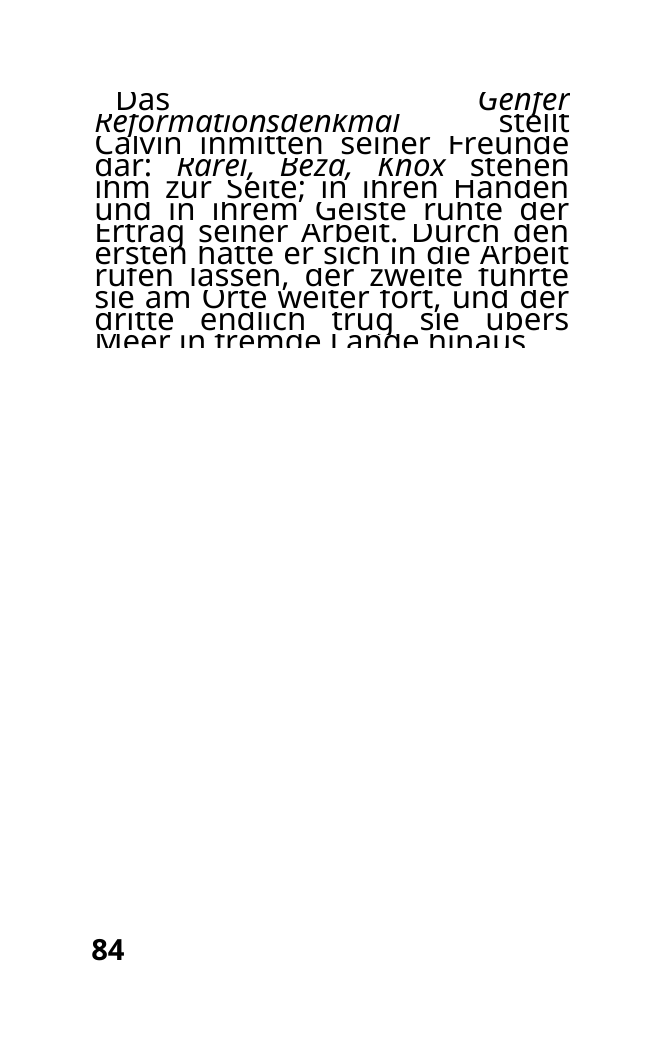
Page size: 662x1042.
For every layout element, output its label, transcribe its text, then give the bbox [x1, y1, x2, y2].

text Das Genfer Reformationsdenkmal stellt Calvin inmitten seiner Freunde dar: Rarei, Beza, Knox stehen ihm zur Seite; in ihren Händen und in ihrem Geiste ruhte der Ertrag seiner Arbeit. Durch den ersten hatte er sich in die Arbeit rufen lassen, der zweite führte sie am Orte weiter fort, und der dritte endlich trug sie übers Meer in fremde Lande hinaus. [94, 93, 570, 347]
text 84 [91, 937, 124, 966]
